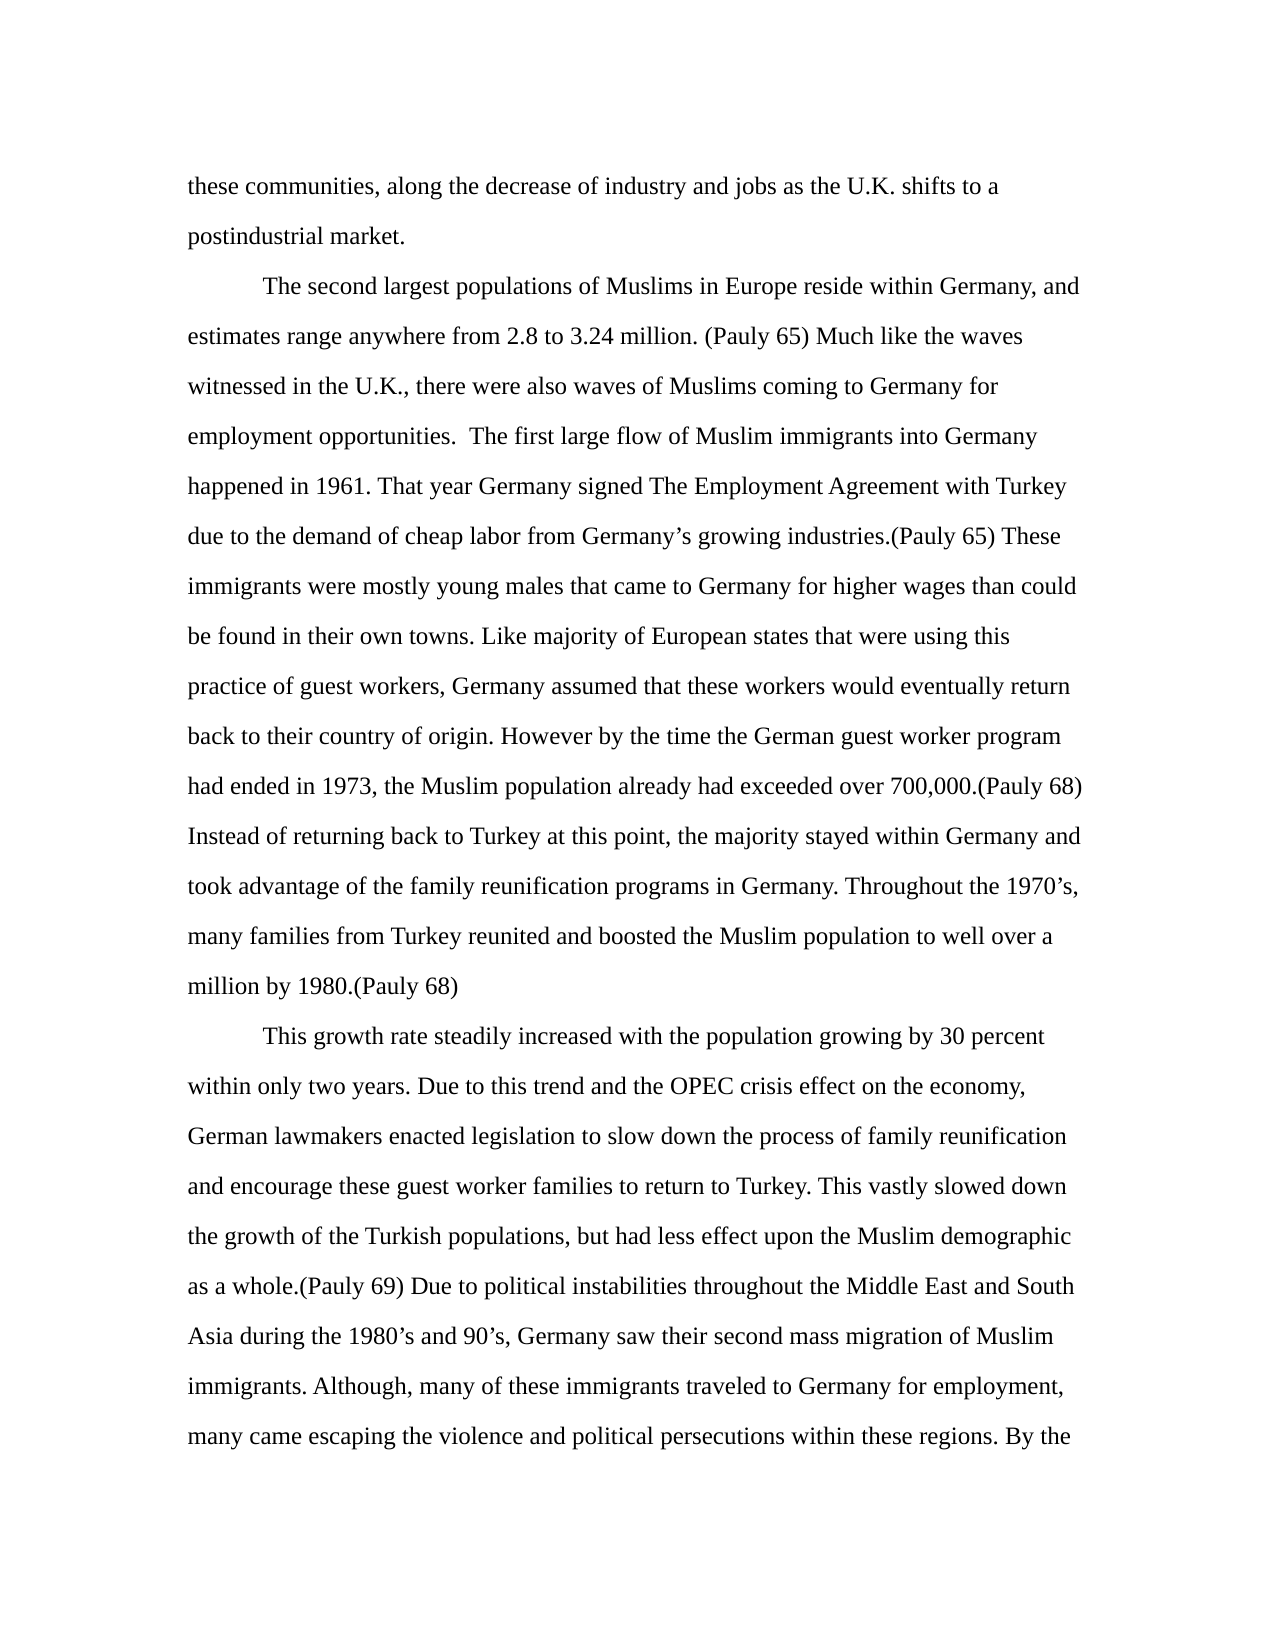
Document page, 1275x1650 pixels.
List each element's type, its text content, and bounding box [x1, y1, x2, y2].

text The second largest populations of Muslims in Europe reside within Germany, and estimates range anywhere from 2.8 to 3.24 million. (Pauly 65) Much like the waves witnessed in the U.K., there were also waves of Muslims coming to Germany for employment opportunities. The first large flow of Muslim immigrants into Germany happened in 1961. That year Germany signed The Employment Agreement with Turkey due to the demand of cheap labor from Germany’s growing industries.(Pauly 65) These immigrants were mostly young males that came to Germany for higher wages than could be found in their own towns. Like majority of European states that were using this practice of guest workers, Germany assumed that these workers would eventually return back to their country of origin. However by the time the German guest worker program had ended in 1973, the Muslim population already had exceeded over 700,000.(Pauly 68) Instead of returning back to Turkey at this point, the majority stayed within Germany and took advantage of the family reunification programs in Germany. Throughout the 1970’s, many families from Turkey reunited and boosted the Muslim population to well over a million by 1980.(Pauly 68) [187, 250, 1087, 1000]
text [187, 1000, 1087, 1450]
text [187, 150, 1087, 250]
